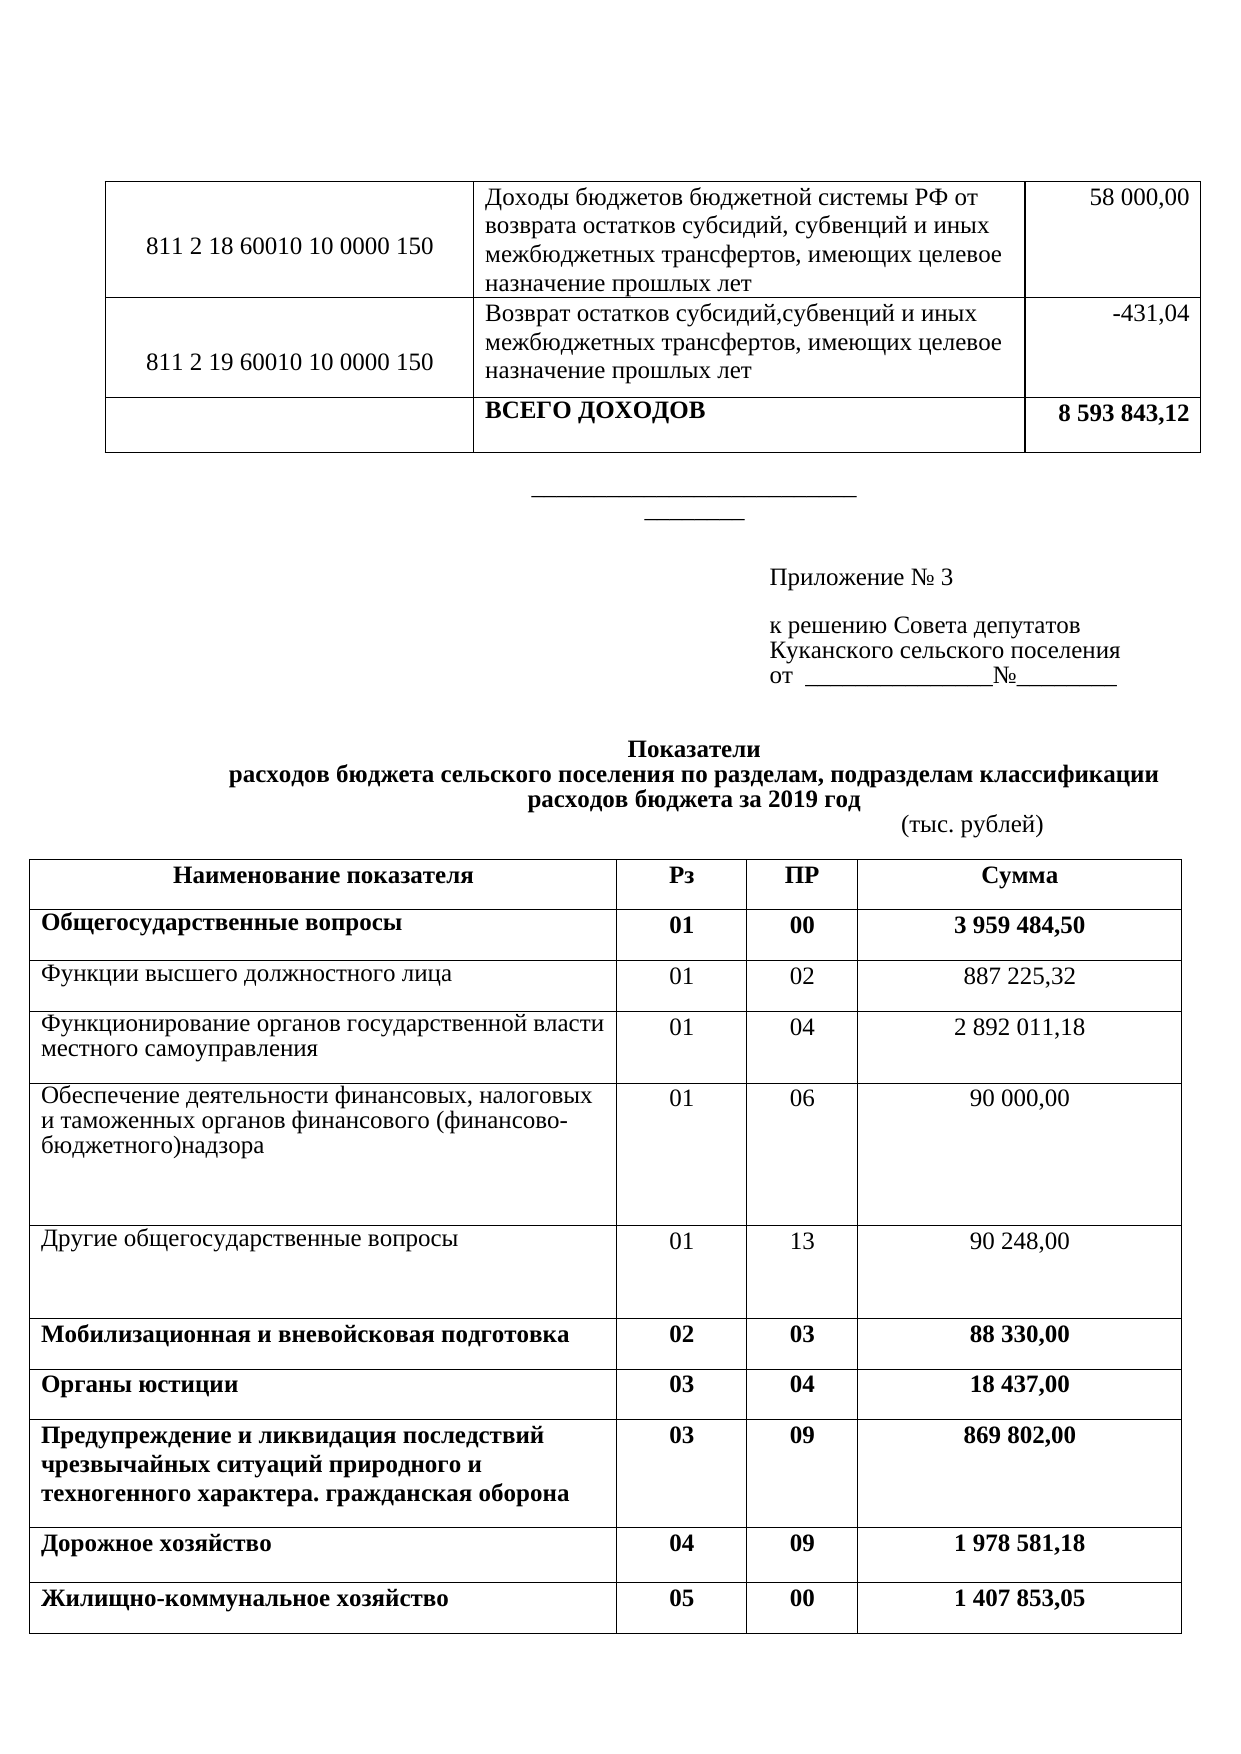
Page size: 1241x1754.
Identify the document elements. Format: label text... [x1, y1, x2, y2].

table_cell Функции высшего должностного лица [30, 961, 616, 1011]
text __________________________ [207, 476, 1181, 499]
table_cell 887 225,32 [858, 961, 1181, 1011]
table_cell 869 802,00 [858, 1420, 1181, 1527]
table_header ПР [747, 860, 857, 909]
table_cell 01 [617, 1084, 746, 1225]
table_cell Доходы бюджетов бюджетной системы РФ от возврата остатков субсидий, субвенций и иных межбюджетных трансфертов, имеющих целевое назначение прошлых лет [474, 182, 1024, 297]
table_cell 01 [617, 910, 746, 960]
table_cell 2 892 011,18 [858, 1012, 1181, 1082]
table_cell 18 437,00 [858, 1370, 1181, 1419]
table_cell -431,04 [1026, 298, 1200, 397]
table_cell 13 [747, 1226, 857, 1318]
table_header Сумма [858, 860, 1181, 909]
table_cell Возврат остатков субсидий,субвенций и иных межбюджетных трансфертов, имеющих целевое назначение прошлых лет [474, 298, 1024, 397]
table_cell Обеспечение деятельности финансовых, налоговых и таможенных органов финансового (финансово-бюджетного)надзора [30, 1084, 616, 1225]
table_cell 00 [747, 1583, 857, 1632]
table_cell 1 407 853,05 [858, 1583, 1181, 1632]
table_cell 01 [617, 1226, 746, 1318]
text Показатели [207, 738, 1181, 763]
table_cell 04 [617, 1528, 746, 1582]
table_cell 02 [617, 1319, 746, 1368]
table_cell 04 [747, 1012, 857, 1082]
table_cell Жилищно-коммунальное хозяйство [30, 1583, 616, 1632]
table_cell 02 [747, 961, 857, 1011]
table_cell 1 978 581,18 [858, 1528, 1181, 1582]
text к решению Совета депутатов [207, 613, 1181, 638]
text от _______________№________ [694, 663, 1181, 688]
table_cell 03 [747, 1319, 857, 1368]
text Куканского сельского поселения [207, 638, 1181, 663]
table_cell Органы юстиции [30, 1370, 616, 1419]
table_cell 09 [747, 1528, 857, 1582]
table_cell 01 [617, 1012, 746, 1082]
table_cell 09 [747, 1420, 857, 1527]
table_cell 811 2 18 60010 10 0000 150 [106, 182, 473, 297]
table_cell Предупреждение и ликвидация последствий чрезвычайных ситуаций природного и техногенного характера. гражданская оборона [30, 1420, 616, 1527]
table_cell 06 [747, 1084, 857, 1225]
table_cell 90 248,00 [858, 1226, 1181, 1318]
table_cell Дорожное хозяйство [30, 1528, 616, 1582]
table_cell Другие общегосударственные вопросы [30, 1226, 616, 1318]
table_cell Функционирование органов государственной власти местного самоуправления [30, 1012, 616, 1082]
table_header Наименование показателя [30, 860, 616, 909]
table_cell 58 000,00 [1026, 182, 1200, 297]
text Приложение № 3 [207, 567, 1181, 590]
text расходов бюджета сельского поселения по разделам, подразделам классификации расходов бюджета за 2019 год [207, 763, 1181, 813]
table_cell 3 959 484,50 [858, 910, 1181, 960]
table_cell 05 [617, 1583, 746, 1632]
table_cell 04 [747, 1370, 857, 1419]
table_cell [106, 398, 473, 452]
table_cell 88 330,00 [858, 1319, 1181, 1368]
table_cell 811 2 19 60010 10 0000 150 [106, 298, 473, 397]
table_cell 90 000,00 [858, 1084, 1181, 1225]
table_cell ВСЕГО ДОХОДОВ [474, 398, 1024, 452]
table_cell 8 593 843,12 [1026, 398, 1200, 452]
table_cell 00 [747, 910, 857, 960]
table_cell 03 [617, 1420, 746, 1527]
table_cell 01 [617, 961, 746, 1011]
table_cell 03 [617, 1370, 746, 1419]
table_header Рз [617, 860, 746, 909]
text (тыс. рублей) [207, 813, 1181, 838]
table_cell Мобилизационная и вневойсковая подготовка [30, 1319, 616, 1368]
table_cell Общегосударственные вопросы [30, 910, 616, 960]
text ________ [207, 499, 1181, 522]
